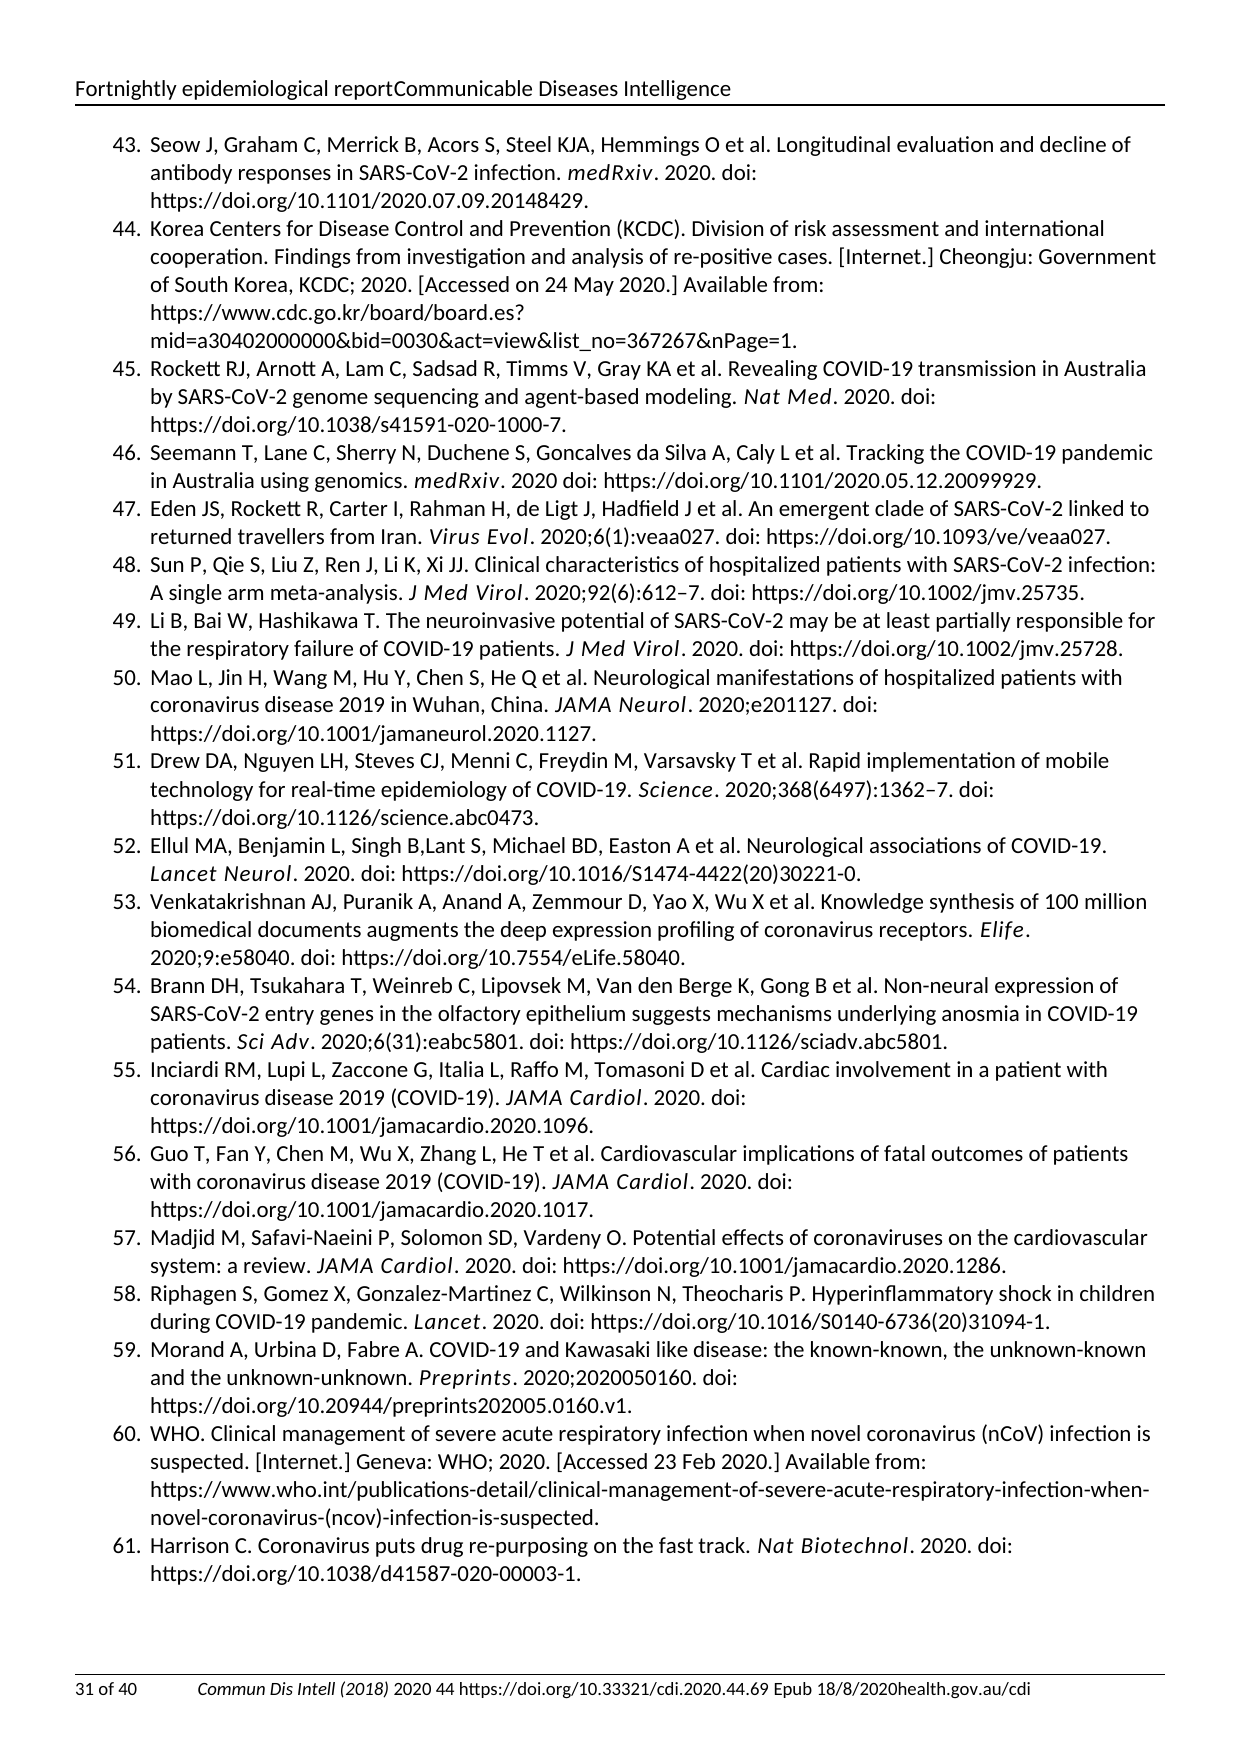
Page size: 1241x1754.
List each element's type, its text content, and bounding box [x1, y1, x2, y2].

list Morand A, Urbina D, Fabre A. COVID-19 and Kawasaki like disease: the known-known, the unknown-known and the unknown-unknown. Preprints. 2020;2020050160. doi: https://doi.org/10.20944/preprints202005.0160.v1. [112, 1335, 1165, 1419]
list Eden JS, Rockett R, Carter I, Rahman H, de Ligt J, Hadfield J et al. An emergent clade of SARS-CoV-2 linked to returned travellers from Iran. Virus Evol. 2020;6(1):veaa027. doi: https://doi.org/10.1093/ve/veaa027. [112, 494, 1165, 551]
list Seemann T, Lane C, Sherry N, Duchene S, Goncalves da Silva A, Caly L et al. Tracking the COVID-19 pandemic in Australia using genomics. medRxiv. 2020 doi: https://doi.org/10.1101/2020.05.12.20099929. [112, 438, 1165, 494]
list Guo T, Fan Y, Chen M, Wu X, Zhang L, He T et al. Cardiovascular implications of fatal outcomes of patients with coronavirus disease 2019 (COVID-19). JAMA Cardiol. 2020. doi: https://doi.org/10.1001/jamacardio.2020.1017. [112, 1139, 1165, 1223]
list Riphagen S, Gomez X, Gonzalez-Martinez C, Wilkinson N, Theocharis P. Hyperinflammatory shock in children during COVID-19 pandemic. Lancet. 2020. doi: https://doi.org/10.1016/S0140-6736(20)31094-1. [112, 1279, 1165, 1335]
list Ellul MA, Benjamin L, Singh B,Lant S, Michael BD, Easton A et al. Neurological associations of COVID-19. Lancet Neurol. 2020. doi: https://doi.org/10.1016/S1474-4422(20)30221-0. [112, 831, 1165, 887]
list Rockett RJ, Arnott A, Lam C, Sadsad R, Timms V, Gray KA et al. Revealing COVID-19 transmission in Australia by SARS-CoV-2 genome sequencing and agent-based modeling. Nat Med. 2020. doi: https://doi.org/10.1038/s41591-020-1000-7. [112, 354, 1165, 438]
list Madjid M, Safavi-Naeini P, Solomon SD, Vardeny O. Potential effects of coronaviruses on the cardiovascular system: a review. JAMA Cardiol. 2020. doi: https://doi.org/10.1001/jamacardio.2020.1286. [112, 1223, 1165, 1279]
list Inciardi RM, Lupi L, Zaccone G, Italia L, Raffo M, Tomasoni D et al. Cardiac involvement in a patient with coronavirus disease 2019 (COVID-19). JAMA Cardiol. 2020. doi: https://doi.org/10.1001/jamacardio.2020.1096. [112, 1055, 1165, 1139]
list Li B, Bai W, Hashikawa T. The neuroinvasive potential of SARS-CoV-2 may be at least partially responsible for the respiratory failure of COVID-19 patients. J Med Virol. 2020. doi: https://doi.org/10.1002/jmv.25728. [112, 607, 1165, 663]
list Sun P, Qie S, Liu Z, Ren J, Li K, Xi JJ. Clinical characteristics of hospitalized patients with SARS-CoV-2 infection: A single arm meta-analysis. J Med Virol. 2020;92(6):612–7. doi: https://doi.org/10.1002/jmv.25735. [112, 551, 1165, 607]
list WHO. Clinical management of severe acute respiratory infection when novel coronavirus (nCoV) infection is suspected. [Internet.] Geneva: WHO; 2020. [Accessed 23 Feb 2020.] Available from: https://www.who.int/publications-detail/clinical-management-of-severe-acute-respiratory-infection-when-novel-coronavirus-(ncov)-infection-is-suspected. [112, 1419, 1165, 1531]
list Harrison C. Coronavirus puts drug re-purposing on the fast track. Nat Biotechnol. 2020. doi: https://doi.org/10.1038/d41587-020-00003-1. [112, 1531, 1165, 1587]
list Mao L, Jin H, Wang M, Hu Y, Chen S, He Q et al. Neurological manifestations of hospitalized patients with coronavirus disease 2019 in Wuhan, China. JAMA Neurol. 2020;e201127. doi: https://doi.org/10.1001/jamaneurol.2020.1127. [112, 663, 1165, 747]
list Korea Centers for Disease Control and Prevention (KCDC). Division of risk assessment and international cooperation. Findings from investigation and analysis of re-positive cases. [Internet.] Cheongju: Government of South Korea, KCDC; 2020. [Accessed on 24 May 2020.] Available from: https://www.cdc.go.kr/board/board.es?mid=a30402000000&bid=0030&act=view&list_no=367267&nPage=1. [112, 214, 1165, 354]
list Seow J, Graham C, Merrick B, Acors S, Steel KJA, Hemmings O et al. Longitudinal evaluation and decline of antibody responses in SARS-CoV-2 infection. medRxiv. 2020. doi: https://doi.org/10.1101/2020.07.09.20148429. [112, 130, 1165, 214]
list Brann DH, Tsukahara T, Weinreb C, Lipovsek M, Van den Berge K, Gong B et al. Non-neural expression of SARS-CoV-2 entry genes in the olfactory epithelium suggests mechanisms underlying anosmia in COVID-19 patients. Sci Adv. 2020;6(31):eabc5801. doi: https://doi.org/10.1126/sciadv.abc5801. [112, 971, 1165, 1055]
list Venkatakrishnan AJ, Puranik A, Anand A, Zemmour D, Yao X, Wu X et al. Knowledge synthesis of 100 million biomedical documents augments the deep expression profiling of coronavirus receptors. Elife. 2020;9:e58040. doi: https://doi.org/10.7554/eLife.58040. [112, 887, 1165, 971]
list Drew DA, Nguyen LH, Steves CJ, Menni C, Freydin M, Varsavsky T et al. Rapid implementation of mobile technology for real-time epidemiology of COVID-19. Science. 2020;368(6497):1362–7. doi: https://doi.org/10.1126/science.abc0473. [112, 747, 1165, 831]
